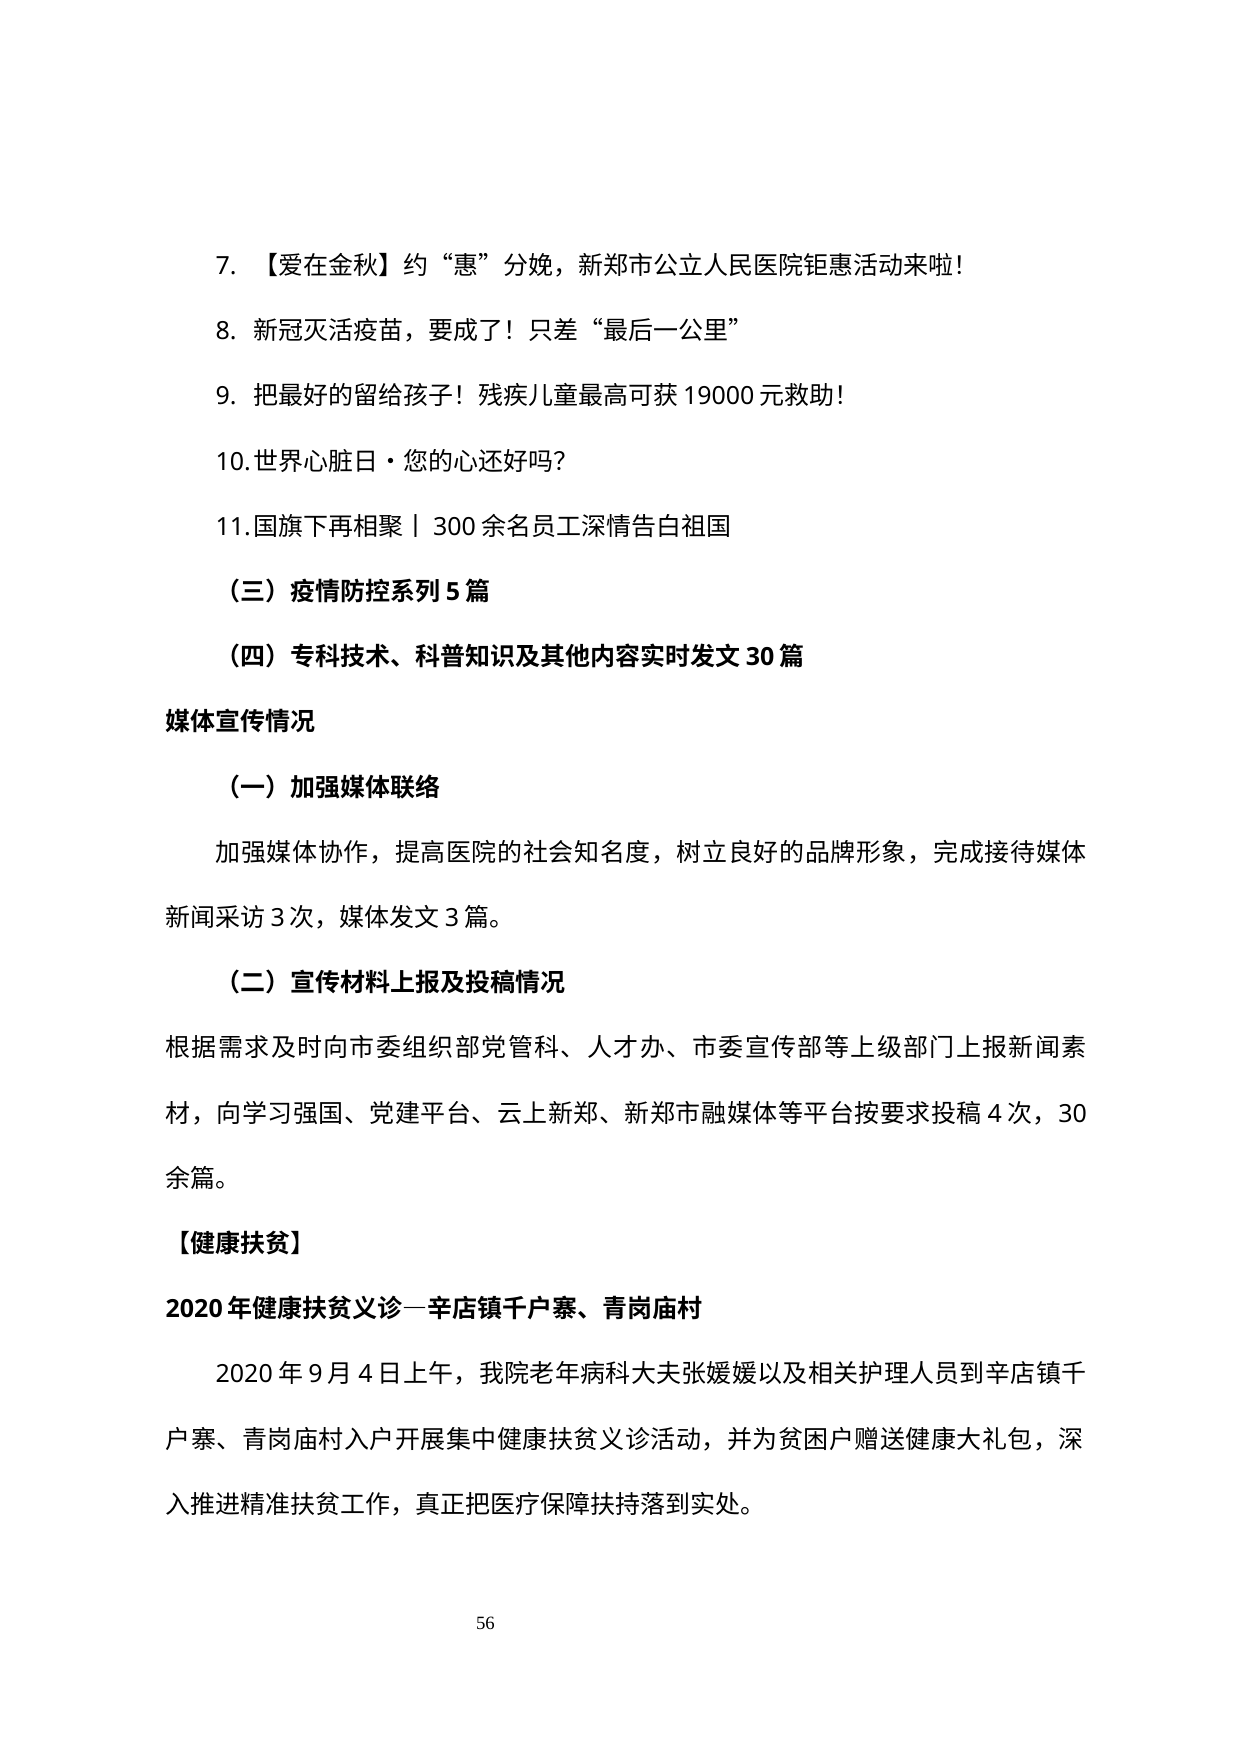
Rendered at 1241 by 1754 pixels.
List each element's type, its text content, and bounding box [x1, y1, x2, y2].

list 把最好的留给孩子！残疾儿童最高可获19000元救助！ [165, 361, 1087, 426]
list 疫情防控系列5篇 [165, 557, 1087, 622]
list 加强媒体协作，提高医院的社会知名度，树立良好的品牌形象，完成接待媒体新闻采访3次，媒体发文3篇。 [165, 818, 1087, 948]
list 新冠灭活疫苗，要成了！只差“最后一公里” [165, 296, 1087, 361]
list 专科技术、科普知识及其他内容实时发文30篇 [165, 622, 1087, 687]
list 【爱在金秋】约“惠”分娩，新郑市公立人民医院钜惠活动来啦！ [165, 231, 1087, 296]
list （一）加强媒体联络 [165, 752, 1087, 818]
text 【健康扶贫】 [165, 1209, 1087, 1274]
list 宣传材料上报及投稿情况 [165, 948, 1087, 1013]
text 2020年9月4日上午，我院老年病科大夫张媛媛以及相关护理人员到辛店镇千户寨、青岗庙村入户开展集中健康扶贫义诊活动，并为贫困户赠送健康大礼包，深入推进精准扶贫工作，真正把医疗保障扶持落到实处。 [165, 1339, 1087, 1535]
list 国旗下再相聚丨300余名员工深情告白祖国 [165, 492, 1087, 557]
text 2020年健康扶贫义诊—辛店镇千户寨、青岗庙村 [165, 1274, 1087, 1339]
list 世界心脏日•您的心还好吗？ [165, 426, 1087, 492]
text 根据需求及时向市委组织部党管科、人才办、市委宣传部等上级部门上报新闻素材，向学习强国、党建平台、云上新郑、新郑市融媒体等平台按要求投稿4次，30余篇。 [165, 1013, 1087, 1209]
list 媒体宣传情况 [165, 687, 1087, 752]
